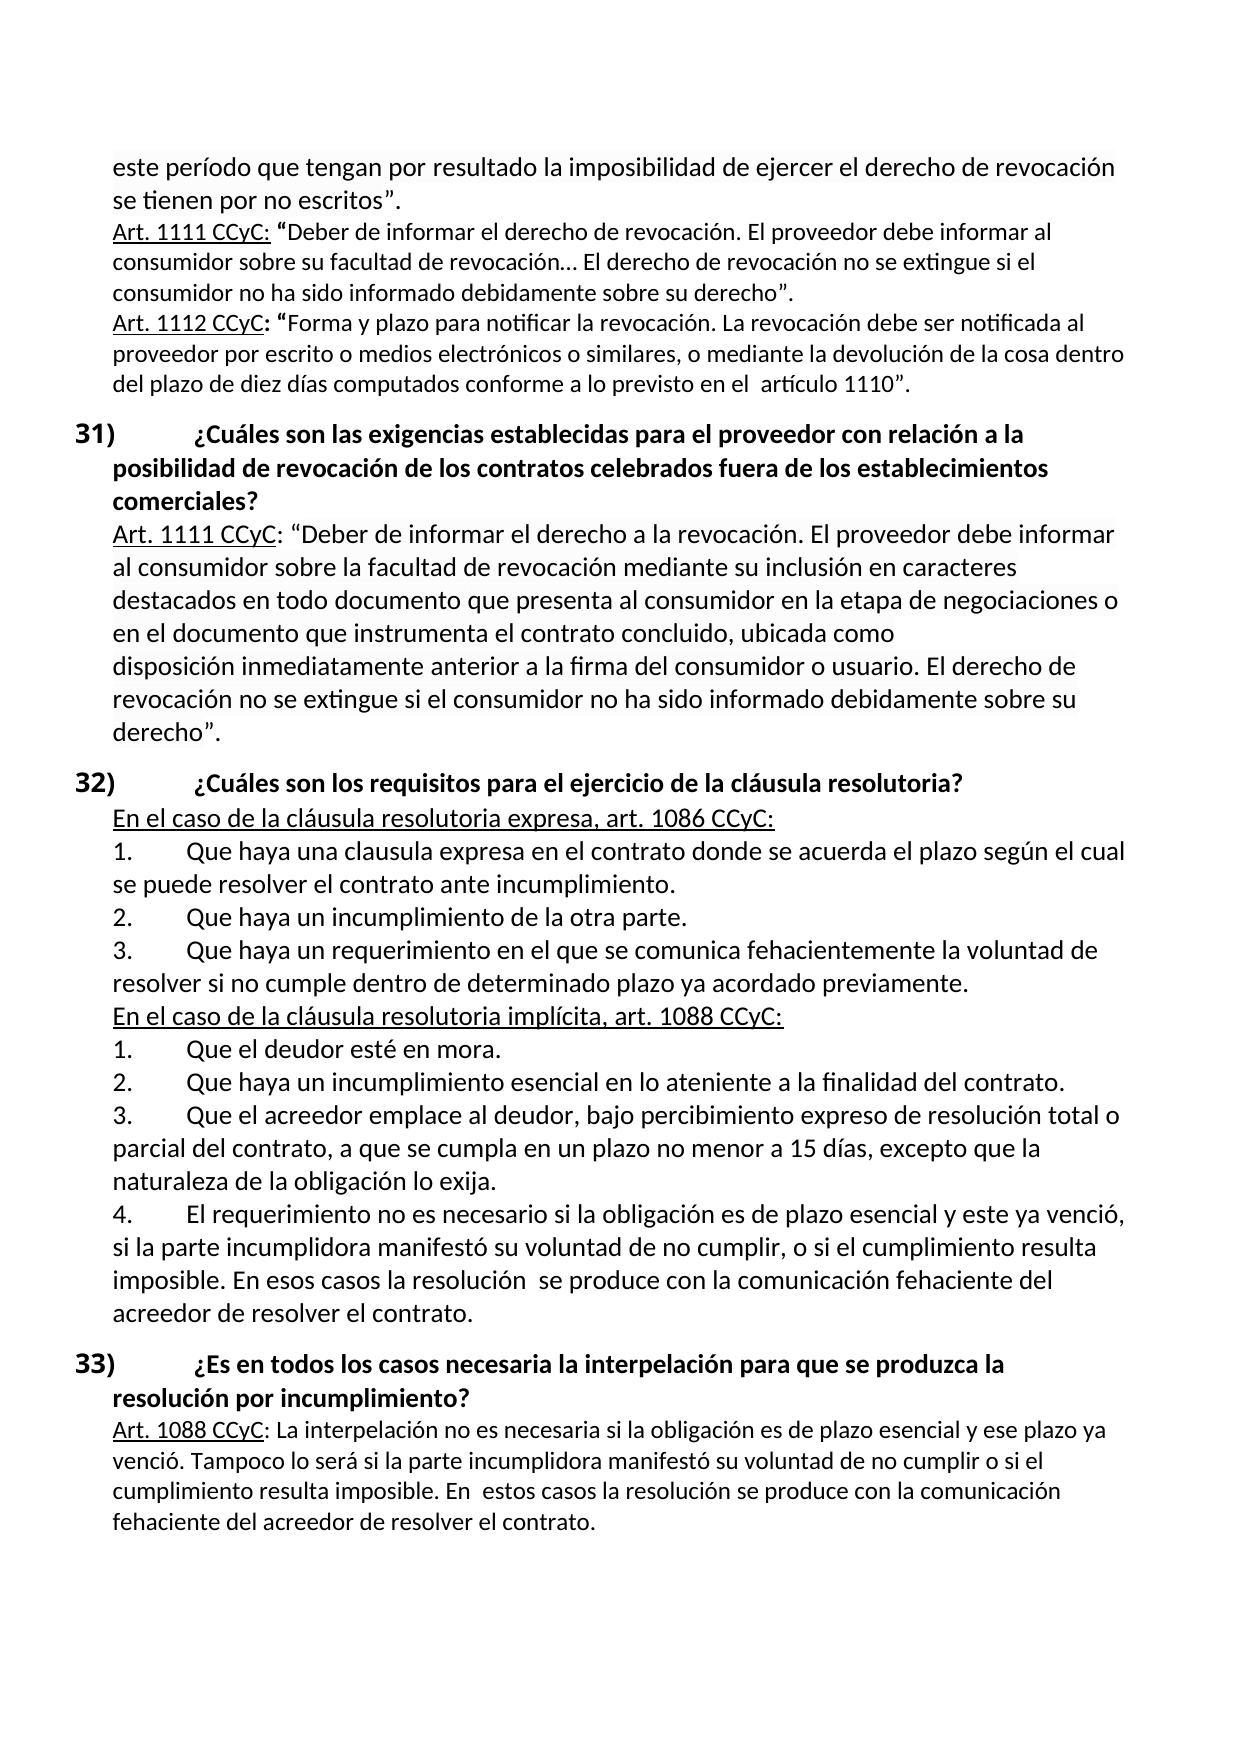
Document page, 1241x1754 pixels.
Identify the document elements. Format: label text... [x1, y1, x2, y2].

text Art. 1111 CCyC: “Deber de informar el derecho de revocación. El proveedor debe informar al consumidor sobre su facultad de revocación… El derecho de revocación no se extingue si el consumidor no ha sido informado debidamente sobre su derecho”. [112, 216, 1128, 308]
list Que haya un incumplimiento de la otra parte. [112, 900, 1128, 933]
list Que el acreedor emplace al deudor, bajo percibimiento expreso de resolución total o parcial del contrato, a que se cumpla en un plazo no menor a 15 días, excepto que la naturaleza de la obligación lo exija. [112, 1098, 1128, 1197]
list El requerimiento no es necesario si la obligación es de plazo esencial y este ya venció, si la parte incumplidora manifestó su voluntad de no cumplir, o si el cumplimiento resulta imposible. En esos casos la resolución se produce con la comunicación fehaciente del acreedor de resolver el contrato. [112, 1197, 1128, 1329]
text En el caso de la cláusula resolutoria implícita, art. 1088 CCyC: [112, 999, 1128, 1032]
list ¿Es en todos los casos necesaria la interpelación para que se produzca la resolución por incumplimiento? [75, 1344, 1128, 1414]
list Que haya un requerimiento en el que se comunica fehacientemente la voluntad de resolver si no cumple dentro de determinado plazo ya acordado previamente. [112, 933, 1128, 999]
list Que haya una clausula expresa en el contrato donde se acuerda el plazo según el cual se puede resolver el contrato ante incumplimiento. [112, 834, 1128, 900]
text Art. 1111 CCyC: “Deber de informar el derecho a la revocación. El proveedor debe informar al consumidor sobre la facultad de revocación mediante su inclusión en caracteres destacados en todo documento que presenta al consumidor en la etapa de negociaciones o en el documento que instrumenta el contrato concluido, ubicada como disposición inmediatamente anterior a la firma del consumidor o usuario. El derecho de revocación no se extingue si el consumidor no ha sido informado debidamente sobre su derecho”. [112, 517, 1128, 748]
text En el caso de la cláusula resolutoria expresa, art. 1086 CCyC: [112, 801, 1128, 834]
list Art. 1088 CCyC: La interpelación no es necesaria si la obligación es de plazo esencial y ese plazo ya venció. Tampoco lo será si la parte incumplidora manifestó su voluntad de no cumplir o si el cumplimiento resulta imposible. En estos casos la resolución se produce con la comunicación fehaciente del acreedor de resolver el contrato. [112, 1414, 1128, 1536]
text Art. 1112 CCyC: “Forma y plazo para notificar la revocación. La revocación debe ser notificada al proveedor por escrito o medios electrónicos o similares, o mediante la devolución de la cosa dentro del plazo de diez días computados conforme a lo previsto en el artículo 1110”. [112, 308, 1128, 399]
list Que el deudor esté en mora. [112, 1032, 1128, 1065]
list ¿Cuáles son las exigencias establecidas para el proveedor con relación a la posibilidad de revocación de los contratos celebrados fuera de los establecimientos comerciales? [75, 414, 1128, 517]
list Que haya un incumplimiento esencial en lo ateniente a la finalidad del contrato. [112, 1065, 1128, 1098]
list ¿Cuáles son los requisitos para el ejercicio de la cláusula resolutoria? [75, 764, 1128, 801]
